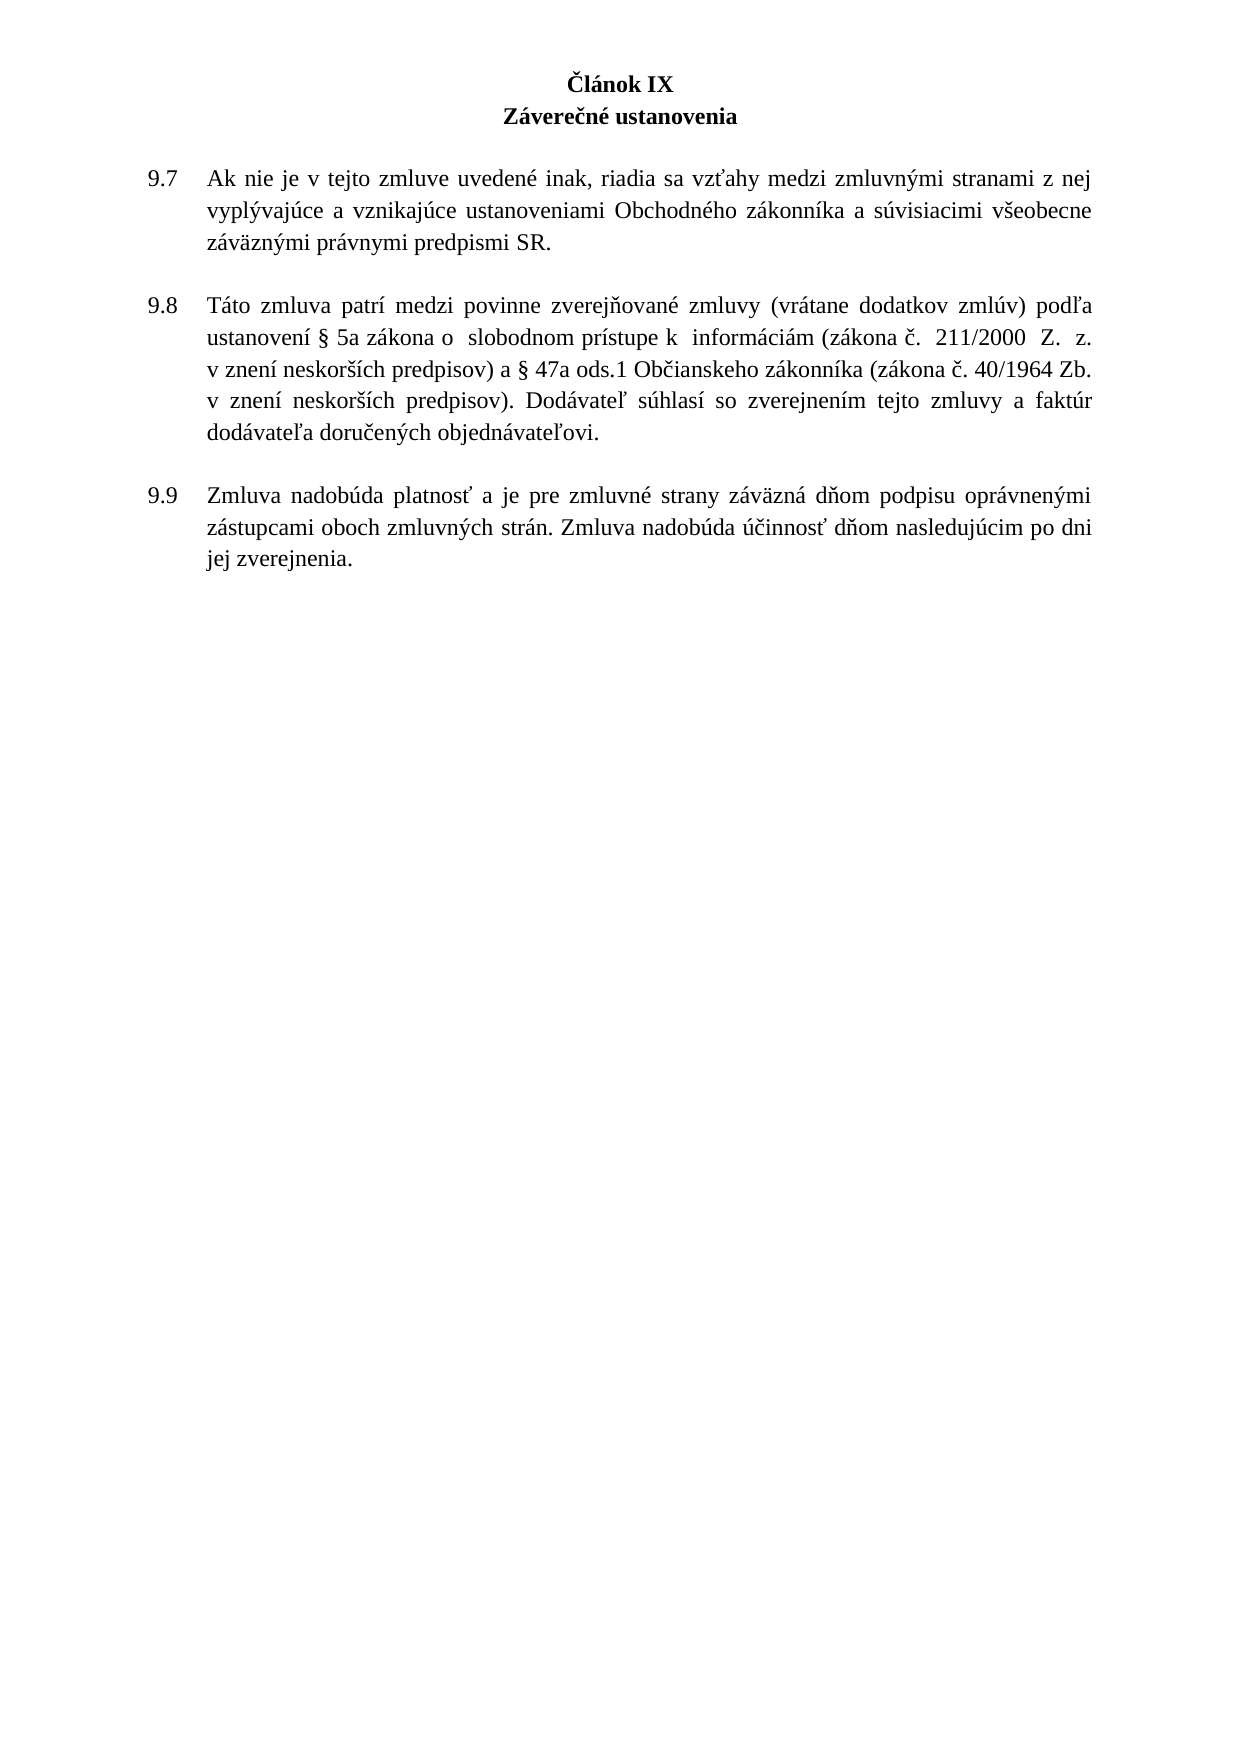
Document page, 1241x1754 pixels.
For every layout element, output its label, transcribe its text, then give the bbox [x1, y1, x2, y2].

subtitle Článok IX Záverečné ustanovenia [503, 70, 740, 129]
list Zmluva nadobúda platnosť a je pre zmluvné strany záväzná dňom podpisu oprávnenými zástupcami oboch zmluvných strán. Zmluva nadobúda účinnosť dňom nasledujúcim po dni jej zverejnenia. [148, 481, 1093, 571]
list Táto zmluva patrí medzi povinne zverejňované zmluvy (vrátane dodatkov zmlúv) podľa ustanovení § 5a zákona o slobodnom prístupe k informáciám (zákona č. 211/2000 Z. z. v znení neskorších predpisov) a § 47a ods.1 Občianskeho zákonníka (zákona č. 40/1964 Zb. v znení neskorších predpisov). Dodávateľ súhlasí so zverejnením tejto zmluvy a faktúr dodávateľa doručených objednávateľovi. [148, 291, 1094, 446]
list Ak nie je v tejto zmluve uvedené inak, riadia sa vzťahy medzi zmluvnými stranami z nej vyplývajúce a vznikajúce ustanoveniami Obchodného zákonníka a súvisiacimi všeobecne záväznými právnymi predpismi SR. [148, 164, 1093, 255]
